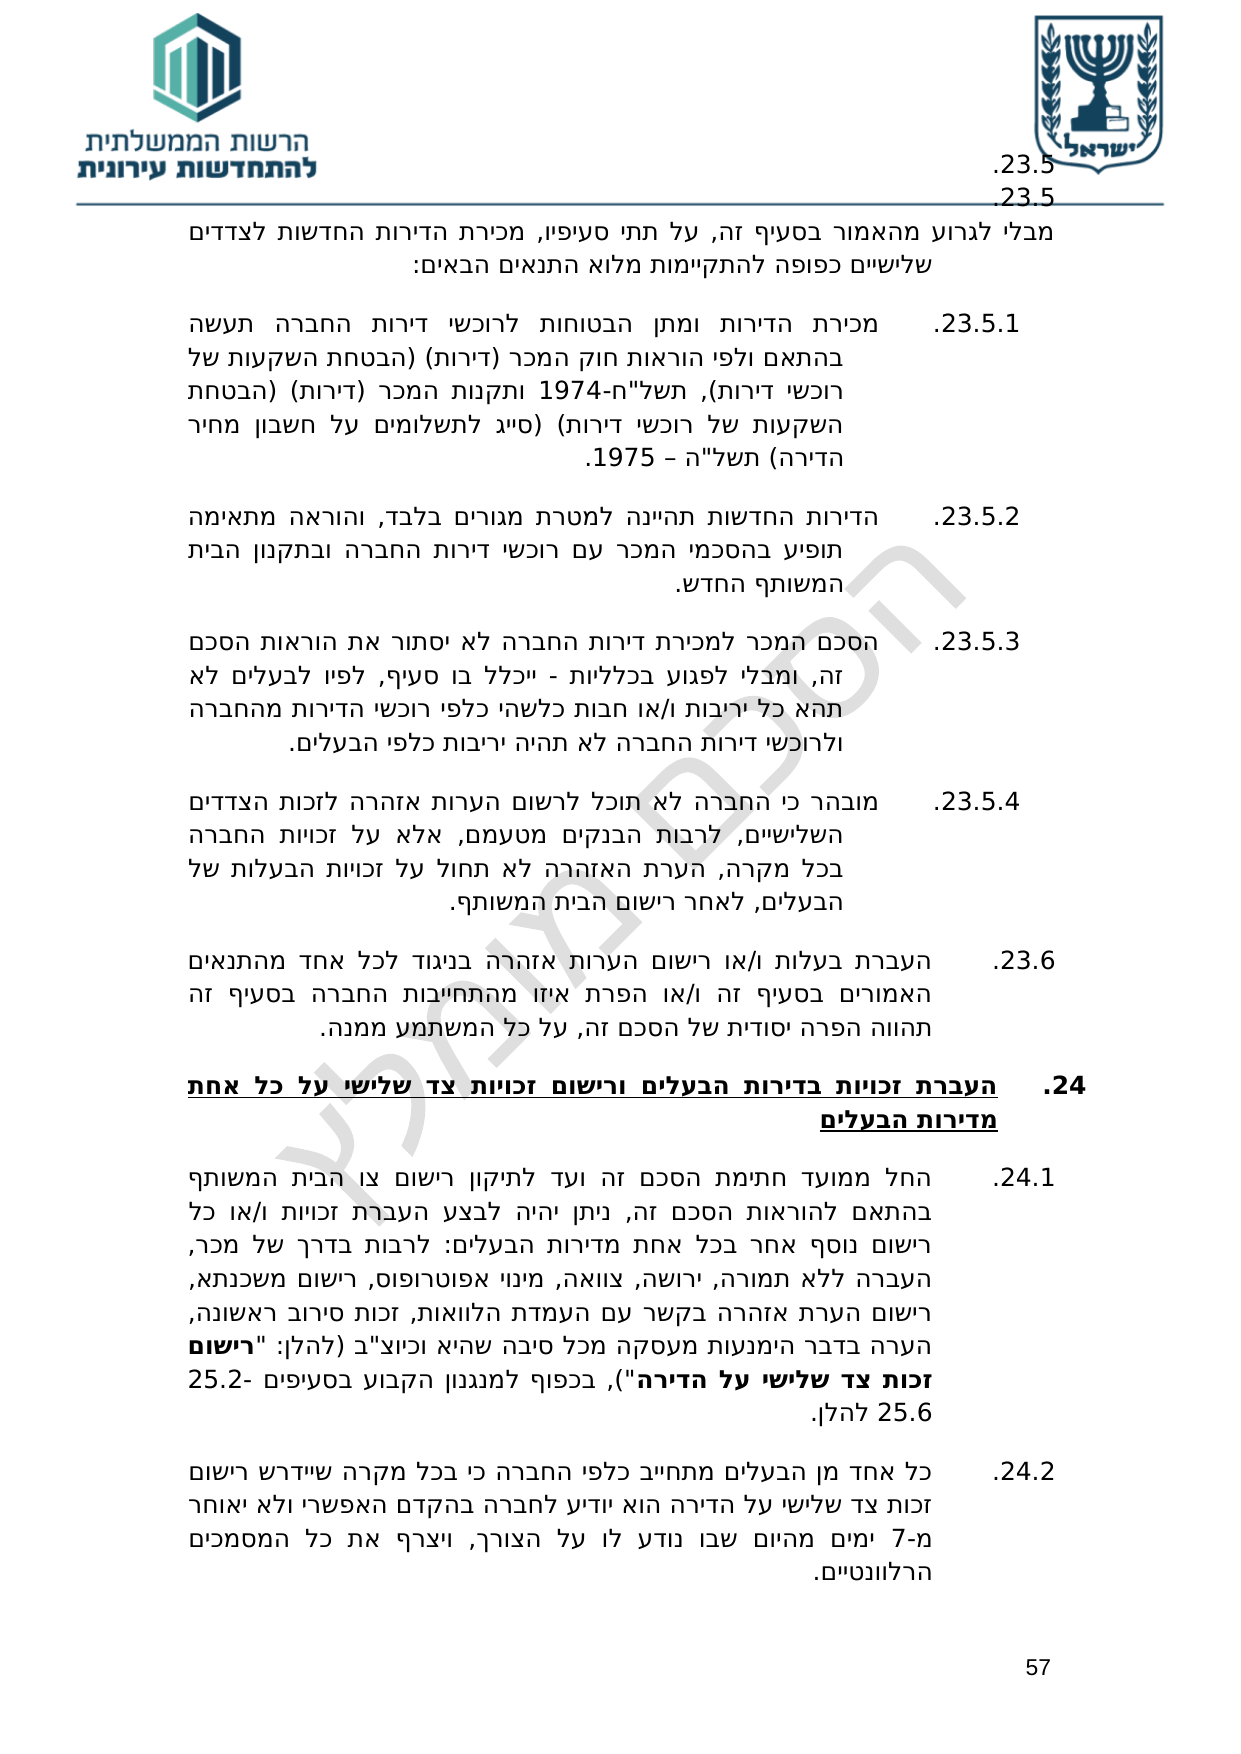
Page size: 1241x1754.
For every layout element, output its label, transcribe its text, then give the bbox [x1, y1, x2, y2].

list העברת בעלות ו/או רישום הערות אזהרה בניגוד לכל אחד מהתנאים האמורים בסעיף זה ו/או הפרת איזו מהתחייבות החברה בסעיף זה תהווה הפרה יסודית של הסכם זה, על כל המשתמע ממנה. [187, 946, 992, 1042]
list הדירות החדשות תהיינה למטרת מגורים בלבד, והוראה מתאימה תופיע בהסכמי המכר עם רוכשי דירות החברה ובתקנון הבית המשותף החדש. [187, 502, 933, 598]
list מכירת הדירות ומתן הבטוחות לרוכשי דירות החברה תעשה בהתאם ולפי הוראות חוק המכר (דירות) (הבטחת השקעות של רוכשי דירות), תשל"ח-1974 ותקנות המכר (דירות) (הבטחת השקעות של רוכשי דירות) (סייג לתשלומים על חשבון מחיר הדירה) תשל"ה – 1975. [187, 309, 933, 472]
list מבלי לגרוע מהאמור בסעיף זה, על תתי סעיפיו, מכירת הדירות החדשות לצדדים שלישיים כפופה להתקיימות מלוא התנאים הבאים: [187, 150, 992, 280]
picture [0, 13, 1241, 217]
list העברת זכויות בדירות הבעלים ורישום זכויות צד שלישי על כל אחת מדירות הבעלים [187, 1071, 1042, 1134]
list הסכם המכר למכירת דירות החברה לא יסתור את הוראות הסכם זה, ומבלי לפגוע בכלליות - ייכלל בו סעיף, לפיו לבעלים לא תהא כל יריבות ו/או חבות כלשהי כלפי רוכשי הדירות מהחברה ולרוכשי דירות החברה לא תהיה יריבות כלפי הבעלים. [187, 627, 933, 757]
list מובהר כי החברה לא תוכל לרשום הערות אזהרה לזכות הצדדים השלישיים, לרבות הבנקים מטעמם, אלא על זכויות החברה בכל מקרה, הערת האזהרה לא תחול על זכויות הבעלות של הבעלים, לאחר רישום הבית המשותף. [187, 787, 933, 916]
list כל אחד מן הבעלים מתחייב כלפי החברה כי בכל מקרה שיידרש רישום זכות צד שלישי על הדירה הוא יודיע לחברה בהקדם האפשרי ולא יאוחר מ-7 ימים מהיום שבו נודע לו על הצורך, ויצרף את כל המסמכים הרלוונטיים. [187, 1457, 992, 1587]
list החל ממועד חתימת הסכם זה ועד לתיקון רישום צו הבית המשותף בהתאם להוראות הסכם זה, ניתן יהיה לבצע העברת זכויות ו/או כל רישום נוסף אחר בכל אחת מדירות הבעלים: לרבות בדרך של מכר, העברה ללא תמורה, ירושה, צוואה, מינוי אפוטרופוס, רישום משכנתא, רישום הערת אזהרה בקשר עם העמדת הלוואות, זכות סירוב ראשונה, הערה בדבר הימנעות מעסקה מכל סיבה שהיא וכיוצ"ב (להלן: "רישום זכות צד שלישי על הדירה"), בכפוף למנגנון הקבוע בסעיפים 25.2-25.6 להלן. [187, 1163, 992, 1427]
